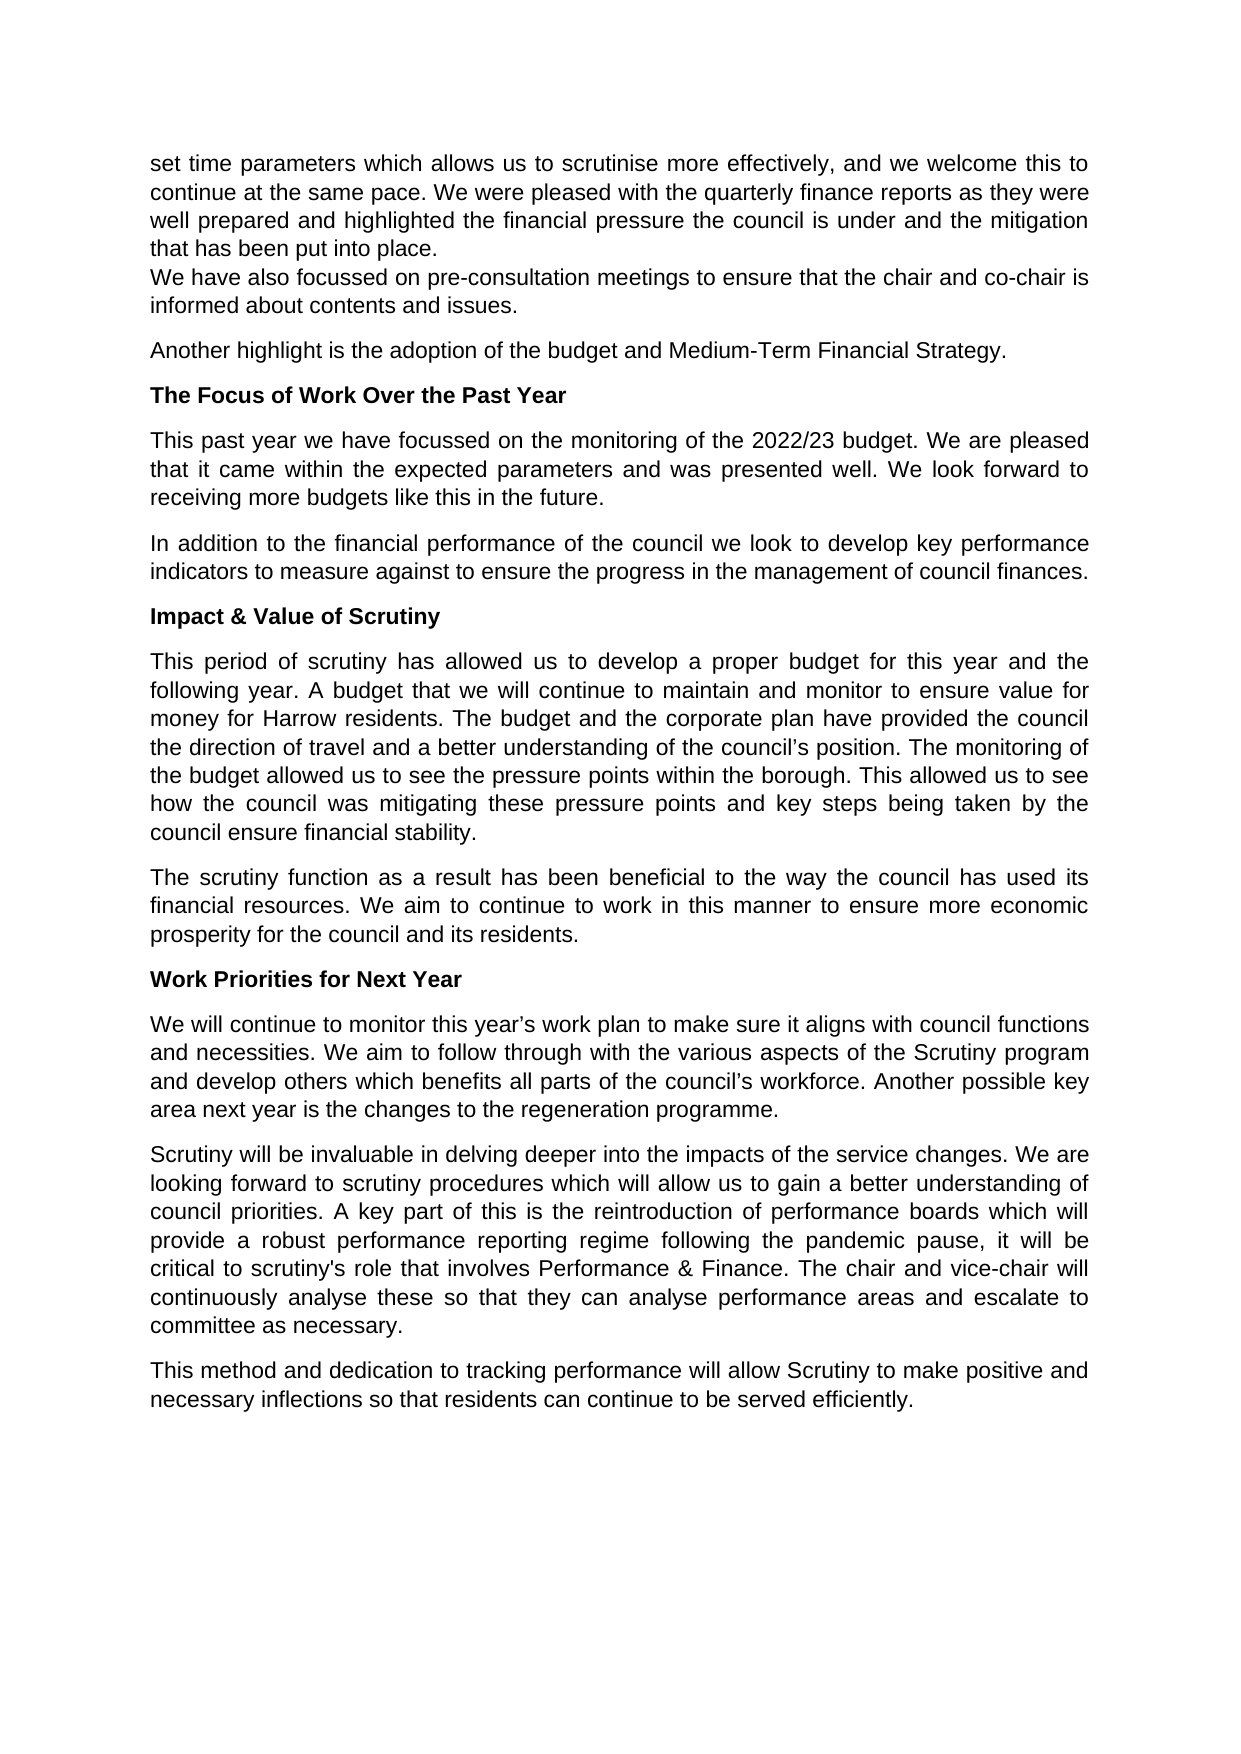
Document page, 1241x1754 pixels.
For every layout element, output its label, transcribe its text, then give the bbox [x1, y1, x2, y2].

text The Focus of Work Over the Past Year [150, 382, 1090, 409]
text We have also focussed on pre-consultation meetings to ensure that the chair and co-chair is informed about contents and issues. [150, 264, 1090, 318]
text This past year we have focussed on the monitoring of the 2022/23 budget. We are pleased that it came within the expected parameters and was presented well. We look forward to receiving more budgets like this in the future. [150, 427, 1090, 511]
text Work Priorities for Next Year [150, 966, 1090, 992]
text In addition to the financial performance of the council we look to develop key performance indicators to measure against to ensure the progress in the management of council finances. [150, 529, 1090, 584]
text We will continue to monitor this year’s work plan to make sure it aligns with council functions and necessities. We aim to follow through with the various aspects of the Scrutiny program and develop others which benefits all parts of the council’s workforce. Another possible key area next year is the changes to the regeneration programme. [150, 1011, 1090, 1123]
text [150, 150, 1090, 262]
text The scrutiny function as a result has been beneficial to the way the council has used its financial resources. We aim to continue to work in this manner to ensure more economic prosperity for the council and its residents. [150, 864, 1090, 947]
text This method and dedication to tracking performance will allow Scrutiny to make positive and necessary inflections so that residents can continue to be served efficiently. [150, 1357, 1090, 1412]
text Scrutiny will be invaluable in delving deeper into the impacts of the service changes. We are looking forward to scrutiny procedures which will allow us to gain a better understanding of council priorities. A key part of this is the reintroduction of performance boards which will provide a robust performance reporting regime following the pandemic pause, it will be critical to scrutiny's role that involves Performance & Finance. The chair and vice-chair will continuously analyse these so that they can analyse performance areas and escalate to committee as necessary. [150, 1141, 1090, 1338]
text This period of scrutiny has allowed us to develop a proper budget for this year and the following year. A budget that we will continue to maintain and monitor to ensure value for money for Harrow residents. The budget and the corporate plan have provided the council the direction of travel and a better understanding of the council’s position. The monitoring of the budget allowed us to see the pressure points within the borough. This allowed us to see how the council was mitigating these pressure points and key steps being taken by the council ensure financial stability. [150, 648, 1090, 845]
text Another highlight is the adoption of the budget and Medium-Term Financial Strategy. [150, 337, 1090, 364]
text Impact & Value of Scrutiny [150, 603, 1090, 629]
